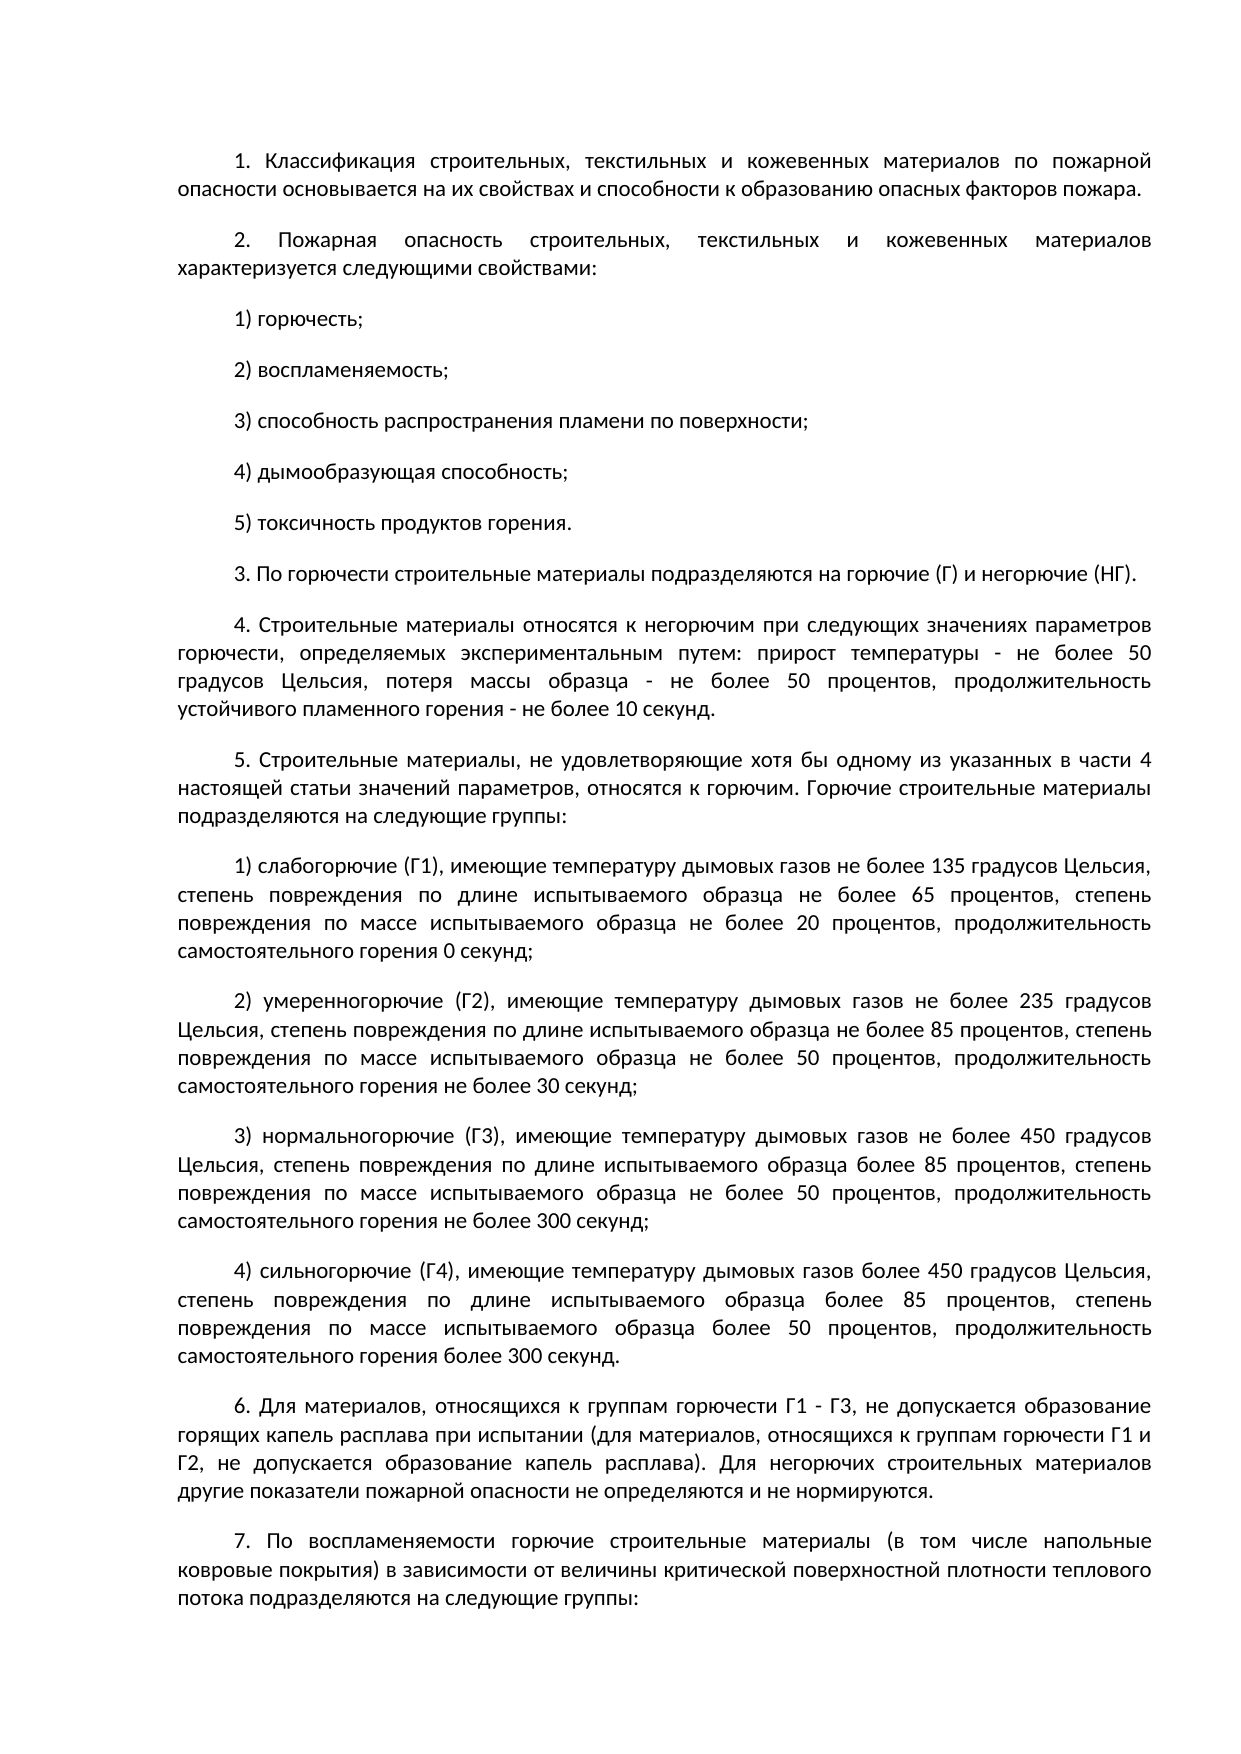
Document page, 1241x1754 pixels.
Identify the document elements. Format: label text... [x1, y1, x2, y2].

text 3. По горючести строительные материалы подразделяются на горючие (Г) и негорючие (НГ). [177, 559, 1152, 587]
text 4. Строительные материалы относятся к негорючим при следующих значениях параметров горючести, определяемых экспериментальным путем: прирост температуры - не более 50 градусов Цельсия, потеря массы образца - не более 50 процентов, продолжительность устойчивого пламенного горения - не более 10 секунд. [177, 610, 1152, 722]
text 4) сильногорючие (Г4), имеющие температуру дымовых газов более 450 градусов Цельсия, степень повреждения по длине испытываемого образца более 85 процентов, степень повреждения по массе испытываемого образца более 50 процентов, продолжительность самостоятельного горения более 300 секунд. [177, 1257, 1152, 1369]
text 5) токсичность продуктов горения. [177, 508, 1152, 536]
text 1. Классификация строительных, текстильных и кожевенных материалов по пожарной опасности основывается на их свойствах и способности к образованию опасных факторов пожара. [177, 146, 1152, 202]
text 7. По воспламеняемости горючие строительные материалы (в том числе напольные ковровые покрытия) в зависимости от величины критической поверхностной плотности теплового потока подразделяются на следующие группы: [177, 1527, 1152, 1611]
text 5. Строительные материалы, не удовлетворяющие хотя бы одному из указанных в части 4 настоящей статьи значений параметров, относятся к горючим. Горючие строительные материалы подразделяются на следующие группы: [177, 745, 1152, 829]
text 6. Для материалов, относящихся к группам горючести Г1 - Г3, не допускается образование горящих капель расплава при испытании (для материалов, относящихся к группам горючести Г1 и Г2, не допускается образование капель расплава). Для негорючих строительных материалов другие показатели пожарной опасности не определяются и не нормируются. [177, 1392, 1152, 1504]
text 2) умеренногорючие (Г2), имеющие температуру дымовых газов не более 235 градусов Цельсия, степень повреждения по длине испытываемого образца не более 85 процентов, степень повреждения по массе испытываемого образца не более 50 процентов, продолжительность самостоятельного горения не более 30 секунд; [177, 987, 1152, 1099]
text 1) горючесть; [177, 304, 1152, 332]
text 3) нормальногорючие (Г3), имеющие температуру дымовых газов не более 450 градусов Цельсия, степень повреждения по длине испытываемого образца более 85 процентов, степень повреждения по массе испытываемого образца не более 50 процентов, продолжительность самостоятельного горения не более 300 секунд; [177, 1122, 1152, 1234]
text 2) воспламеняемость; [177, 355, 1152, 383]
text 4) дымообразующая способность; [177, 457, 1152, 485]
text 1) слабогорючие (Г1), имеющие температуру дымовых газов не более 135 градусов Цельсия, степень повреждения по длине испытываемого образца не более 65 процентов, степень повреждения по массе испытываемого образца не более 20 процентов, продолжительность самостоятельного горения 0 секунд; [177, 852, 1152, 964]
text 3) способность распространения пламени по поверхности; [177, 406, 1152, 434]
text 2. Пожарная опасность строительных, текстильных и кожевенных материалов характеризуется следующими свойствами: [177, 225, 1152, 281]
